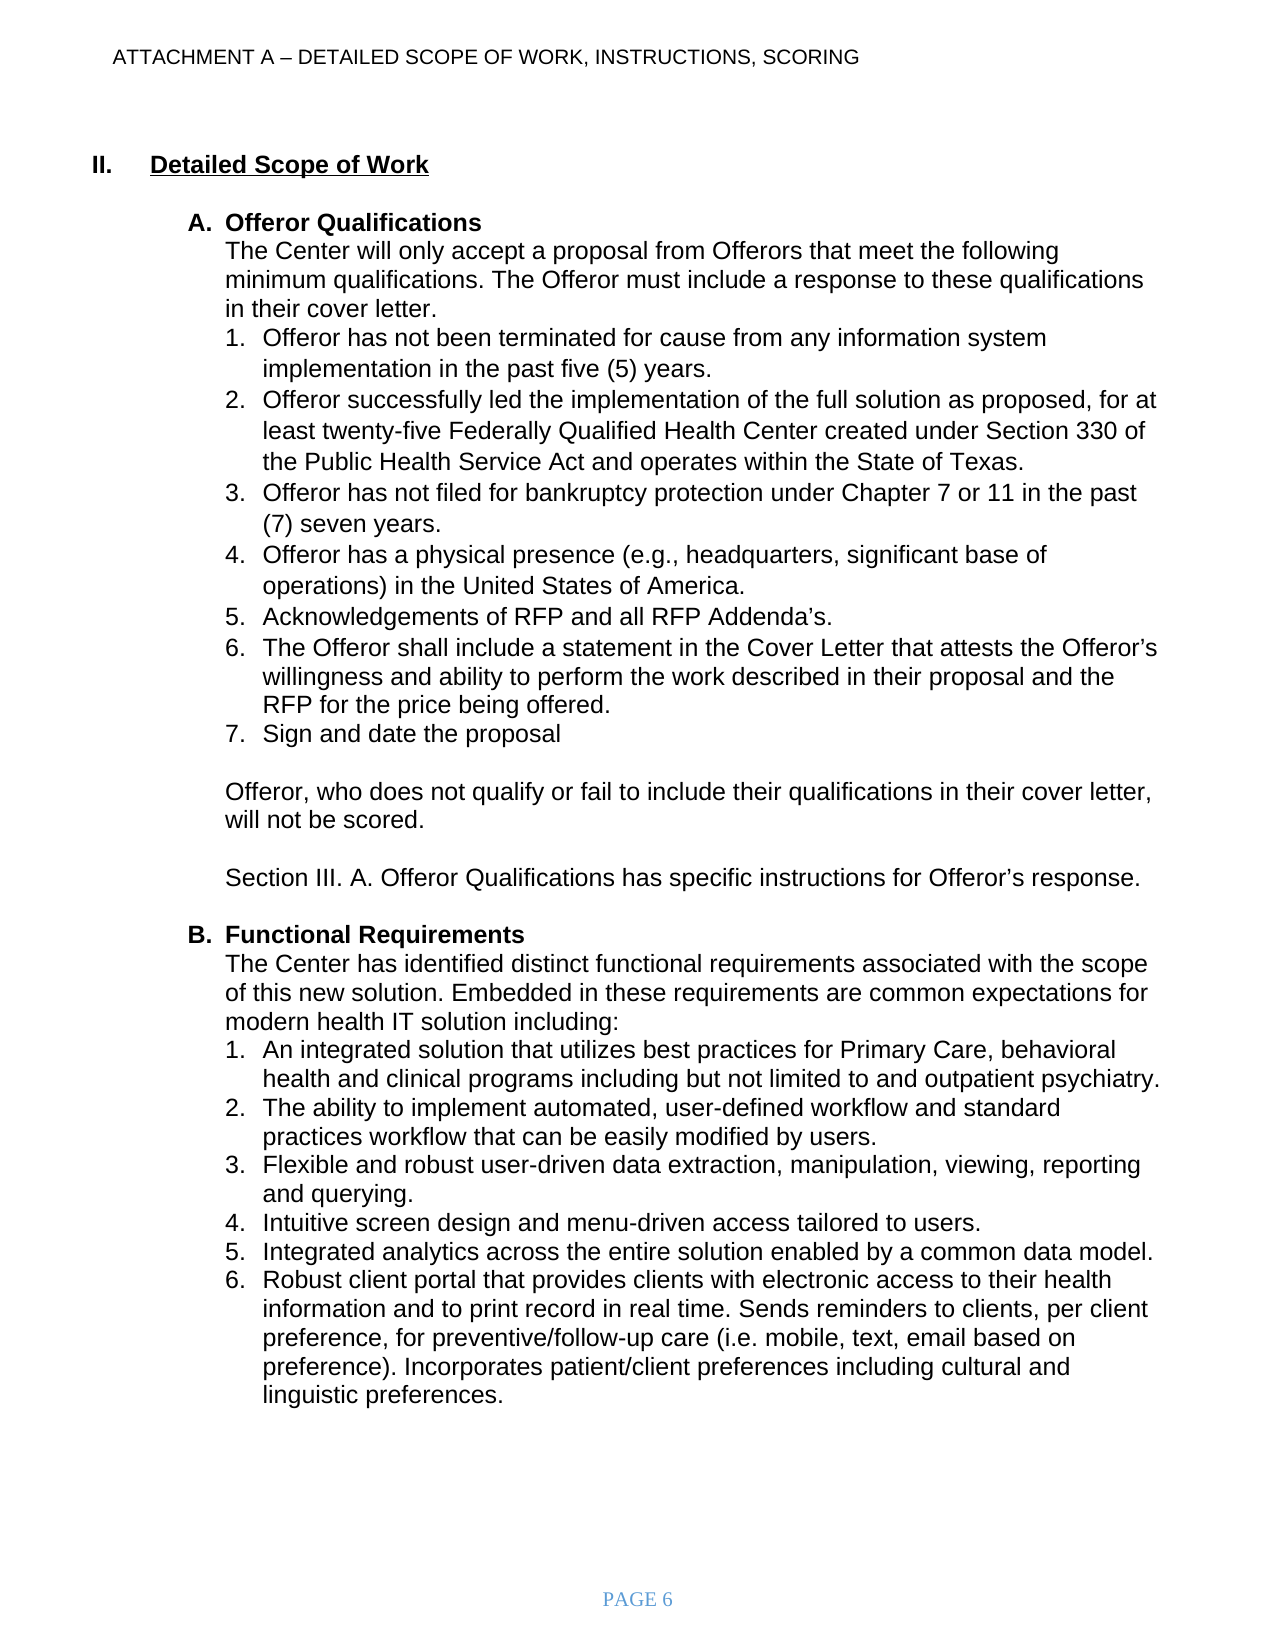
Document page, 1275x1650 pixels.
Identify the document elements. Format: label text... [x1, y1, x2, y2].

list Detailed Scope of Work [112, 150, 1057, 179]
list Offeror has not been terminated for cause from any information system implementation in the past five (5) years. [225, 322, 1162, 382]
list Integrated analytics across the entire solution enabled by a common data model. [225, 1237, 1162, 1265]
list The Center has identified distinct functional requirements associated with the scope of this new solution. Embedded in these requirements are common expectations for modern health IT solution including: [225, 949, 1162, 1035]
list Acknowledgements of RFP and all RFP Addenda’s. [225, 602, 1162, 631]
list Functional Requirements [187, 920, 1057, 949]
list Sign and date the proposal [225, 719, 1162, 748]
list Intuitive screen design and menu-driven access tailored to users. [225, 1208, 1162, 1237]
list Flexible and robust user-driven data extraction, manipulation, viewing, reporting and querying. [225, 1150, 1162, 1208]
list Offeror Qualifications [187, 207, 1057, 236]
text Section III. A. Offeror Qualifications has specific instructions for Offeror’s response. [225, 863, 1162, 892]
text Offeror, who does not qualify or fail to include their qualifications in their cover letter, will not be scored. [225, 777, 1162, 834]
text The Center will only accept a proposal from Offerors that meet the following minimum qualifications. The Offeror must include a response to these qualifications in their cover letter. [225, 236, 1162, 322]
list Offeror successfully led the implementation of the full solution as proposed, for at least twenty-five Federally Qualified Health Center created under Section 330 of the Public Health Service Act and operates within the State of Texas. [225, 384, 1162, 475]
list Robust client portal that provides clients with electronic access to their health information and to print record in real time. Sends reminders to clients, per client preference, for preventive/follow-up care (i.e. mobile, text, email based on preference). Incorporates patient/client preferences including cultural and linguistic preferences. [225, 1265, 1162, 1409]
list Offeror has not filed for bankruptcy protection under Chapter 7 or 11 in the past (7) seven years. [225, 478, 1162, 537]
list Offeror has a physical presence (e.g., headquarters, significant base of operations) in the United States of America. [225, 540, 1162, 599]
list An integrated solution that utilizes best practices for Primary Care, behavioral health and clinical programs including but not limited to and outpatient psychiatry. [225, 1035, 1162, 1093]
list The ability to implement automated, user-defined workflow and standard practices workflow that can be easily modified by users. [225, 1093, 1162, 1150]
list The Offeror shall include a statement in the Cover Letter that attests the Offeror’s willingness and ability to perform the work described in their proposal and the RFP for the price being offered. [225, 633, 1162, 719]
